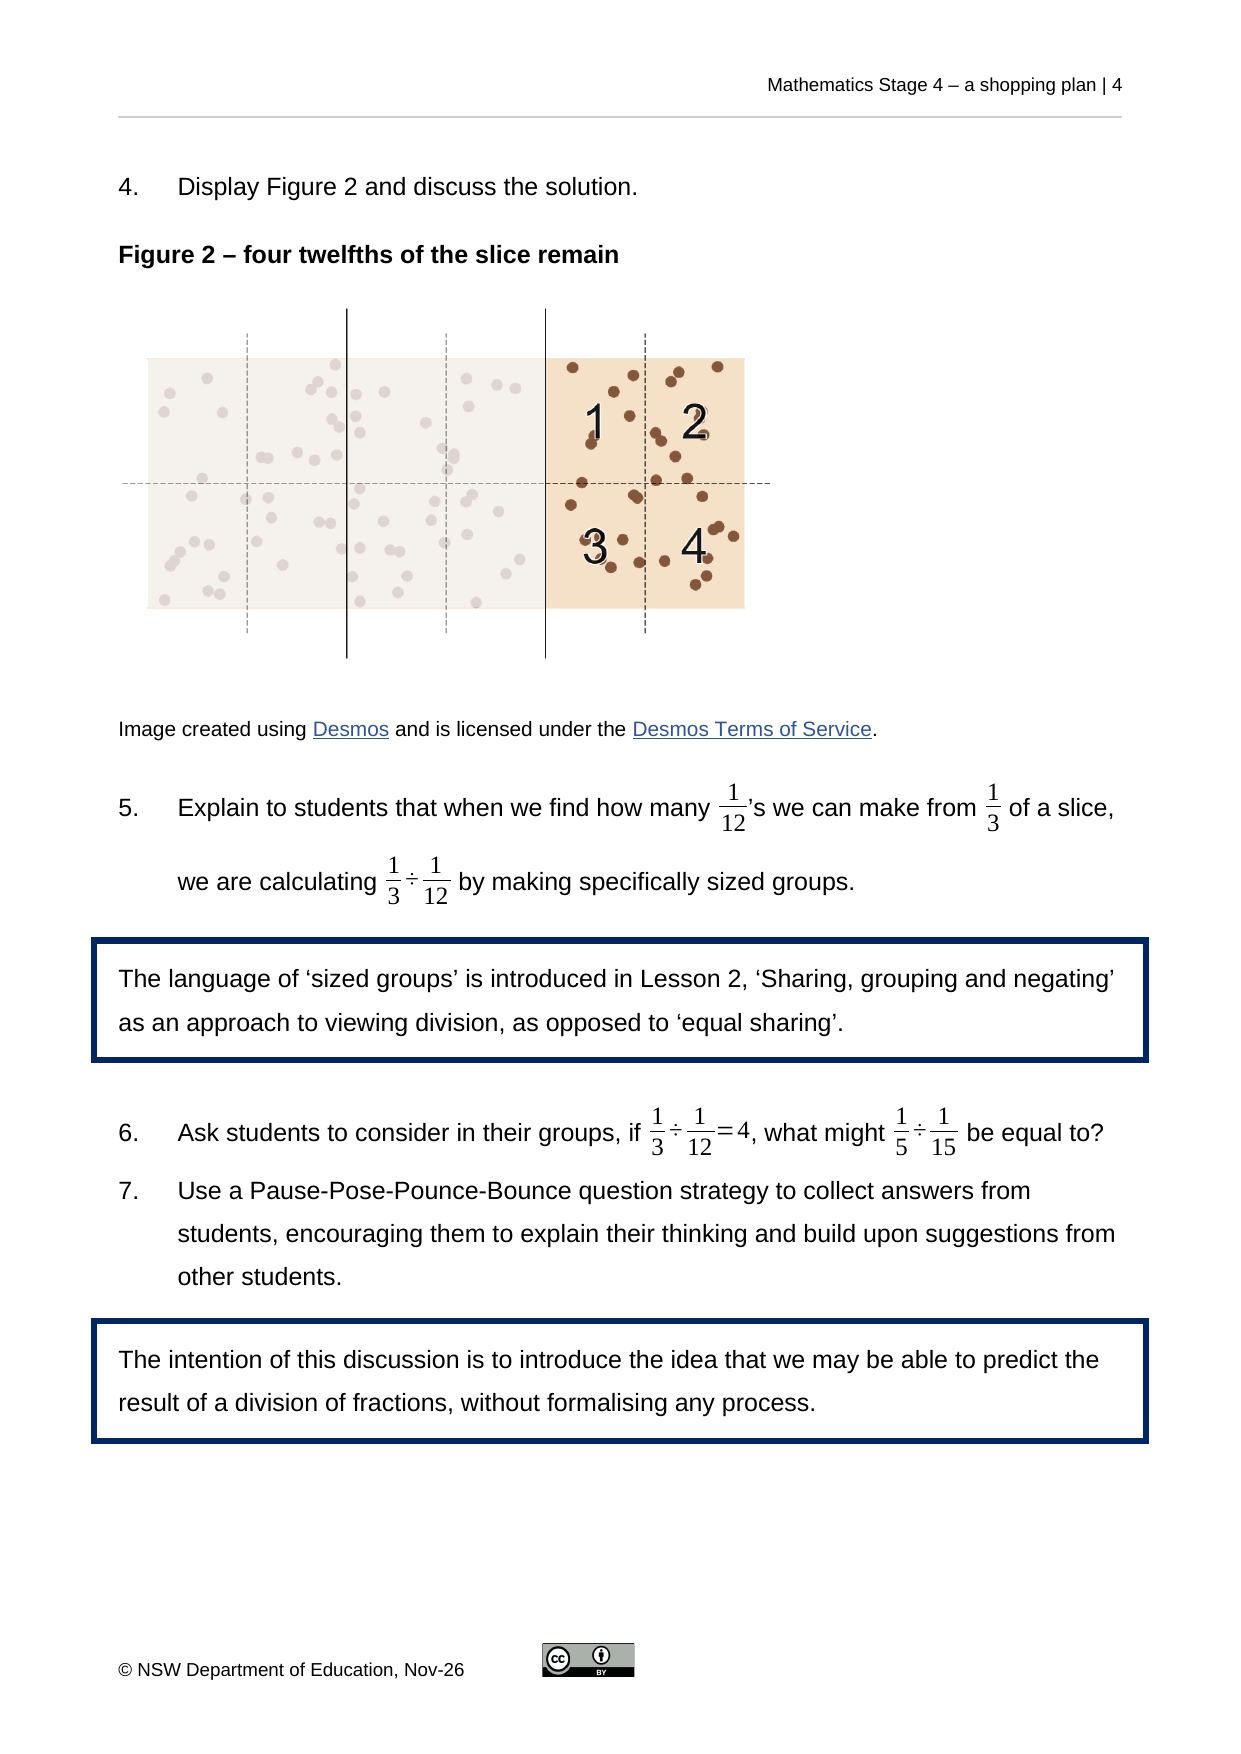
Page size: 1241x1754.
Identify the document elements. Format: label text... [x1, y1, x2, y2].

text The intention of this discussion is to introduce the idea that we may be able to predict the result of a division of fractions, without formalising any process. [97, 1324, 1143, 1438]
picture [542, 1643, 635, 1677]
text Image created using Desmos and is licensed under the Desmos Terms of Service. [118, 717, 1122, 741]
list Explain to students that when we find how many ’s we can make from of a slice, we are calculating by making specifically sized groups. [118, 778, 1122, 910]
list Ask students to consider in their groups, if , what might be equal to? [118, 1103, 1122, 1162]
list Use a Pause-Pose-Pounce-Bounce question strategy to collect answers from students, encouraging them to explain their thinking and build upon suggestions from other students. [118, 1176, 1122, 1291]
list Display Figure 2 and discuss the solution. [118, 172, 1122, 200]
text The language of ‘sized groups’ is introduced in Lesson 2, ‘Sharing, grouping and negating’ as an approach to viewing division, as opposed to ‘equal sharing’. [97, 944, 1143, 1057]
text Figure 2 – four twelfths of the slice remain [118, 240, 1122, 268]
picture [118, 293, 775, 678]
